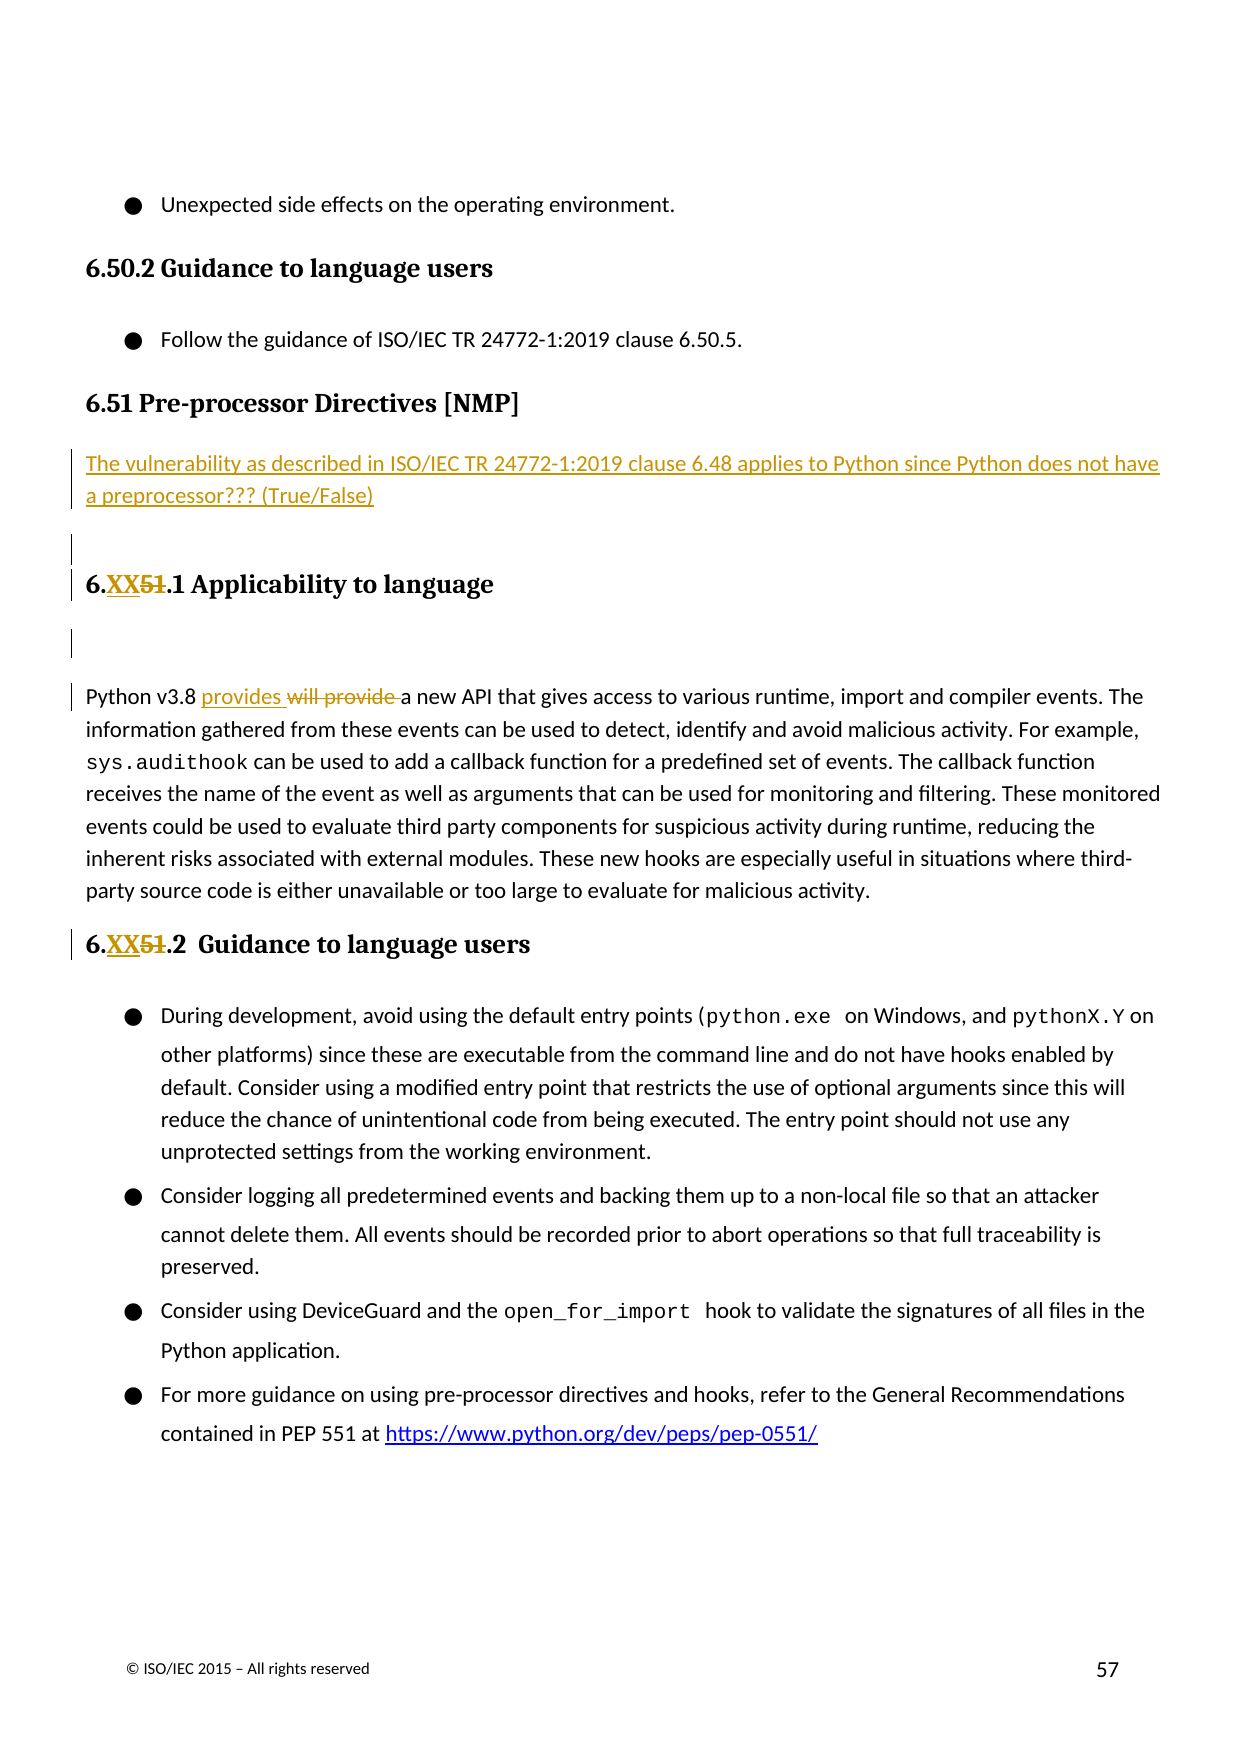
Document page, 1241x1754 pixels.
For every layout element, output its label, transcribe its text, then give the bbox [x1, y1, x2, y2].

subtitle 6..2 Guidance to language users [86, 929, 1164, 960]
list Unexpected side effects on the operating environment. [123, 179, 1164, 226]
list During development, avoid using the default entry points (python.exe on Windows, and pythonX.Y on other platforms) since these are executable from the command line and do not have hooks enabled by default. Consider using a modified entry point that restricts the use of optional arguments since this will reduce the chance of unintentional code from being executed. The entry point should not use any unprotected settings from the working environment. [123, 989, 1164, 1165]
text Python v3.8 a new API that gives access to various runtime, import and compiler events. The information gathered from these events can be used to detect, identify and avoid malicious activity. For example, sys.audithook can be used to add a callback function for a predefined set of events. The callback function receives the name of the event as well as arguments that can be used for monitoring and filtering. These monitored events could be used to evaluate third party components for suspicious activity during runtime, reducing the inherent risks associated with external modules. These new hooks are especially useful in situations where third-party source code is either unavailable or too large to evaluate for malicious activity. [86, 682, 1164, 904]
subtitle 6..1 Applicability to language [86, 569, 1164, 601]
list Follow the guidance of ISO/IEC TR 24772-1:2019 clause 6.50.5. [123, 313, 1164, 361]
list Consider logging all predetermined events and backing them up to a non-local file so that an attacker cannot delete them. All events should be recorded prior to abort operations so that full traceability is preserved. [123, 1169, 1164, 1281]
list Consider using DeviceGuard and the open_for_import hook to validate the signatures of all files in the Python application. [123, 1285, 1164, 1364]
subtitle 6.50.2 Guidance to language users [86, 253, 1164, 284]
subtitle 6.51 Pre-processor Directives [NMP] [86, 388, 1164, 419]
list For more guidance on using pre-processor directives and hooks, refer to the General Recommendations contained in PEP 551 at https://www.python.org/dev/peps/pep-0551/ [123, 1368, 1164, 1447]
